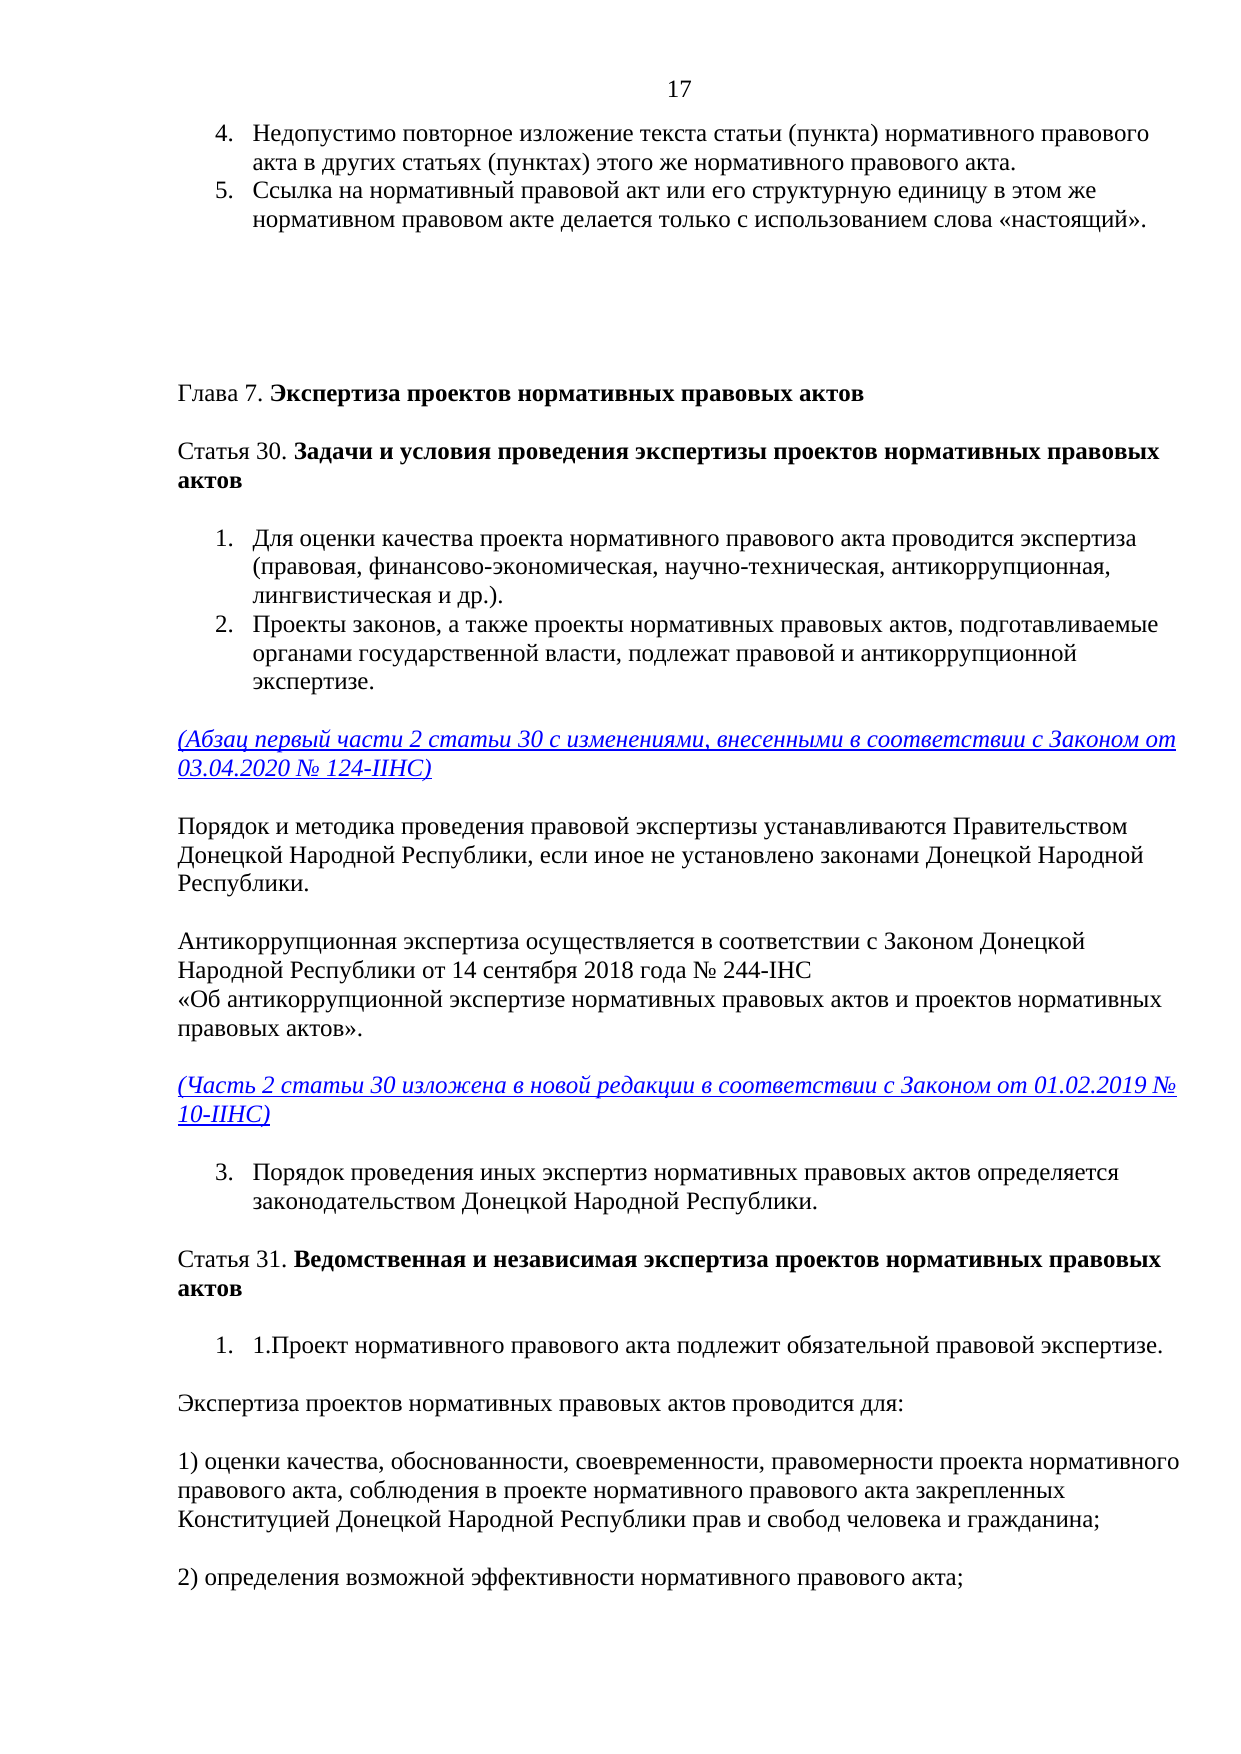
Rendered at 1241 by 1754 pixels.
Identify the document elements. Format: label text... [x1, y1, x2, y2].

text Глава 7. Экспертиза проектов нормативных правовых актов [177, 378, 1181, 407]
text 1) оценки качества, обоснованности, своевременности, правомерности проекта нормативного правового акта, соблюдения в проекте нормативного правового акта закрепленных Конституцией Донецкой Народной Республики прав и свобод человека и гражданина; [177, 1446, 1181, 1533]
list Порядок проведения иных экспертиз нормативных правовых актов определяется законодательством Донецкой Народной Республики. [215, 1157, 1181, 1215]
list Недопустимо повторное изложение текста статьи (пункта) нормативного правового акта в других статьях (пунктах) этого же нормативного правового акта. [215, 118, 1181, 176]
text Порядок и методика проведения правовой экспертизы устанавливаются Правительством Донецкой Народной Республики, если иное не установлено законами Донецкой Народной Республики. [177, 811, 1181, 897]
list Проекты законов, а также проекты нормативных правовых актов, подготавливаемые органами государственной власти, подлежат правовой и антикоррупционной экспертизе. [215, 609, 1181, 695]
list Ссылка на нормативный правовой акт или его структурную единицу в этом же нормативном правовом акте делается только с использованием слова «настоящий». [215, 176, 1181, 233]
text (Часть 2 статьи 30 изложена в новой редакции в соответствии с Законом от 01.02.2019 № 10-IIНС) [177, 1071, 1181, 1128]
list Для оценки качества проекта нормативного правового акта проводится экспертиза (правовая, финансово-экономическая, научно-техническая, антикоррупционная, лингвистическая и др.). [215, 523, 1181, 609]
text 2) определения возможной эффективности нормативного правового акта; [177, 1562, 1181, 1591]
text Статья 30. Задачи и условия проведения экспертизы проектов нормативных правовых актов [177, 436, 1181, 493]
text Антикоррупционная экспертиза осуществляется в соответствии с Законом Донецкой Народной Республики от 14 сентября 2018 года № 244-IHC «Об антикоррупционной экспертизе нормативных правовых актов и проектов нормативных правовых актов». [177, 926, 1181, 1041]
text Статья 31. Ведомственная и независимая экспертиза проектов нормативных правовых актов [177, 1244, 1181, 1301]
text (Абзац первый части 2 статьи 30 с изменениями, внесенными в соответствии с Законом от 03.04.2020 № 124-IIНС) [177, 724, 1181, 782]
list 1.Проект нормативного правового акта подлежит обязательной правовой экспертизе. [215, 1331, 1181, 1359]
text Экспертиза проектов нормативных правовых актов проводится для: [177, 1388, 1181, 1417]
